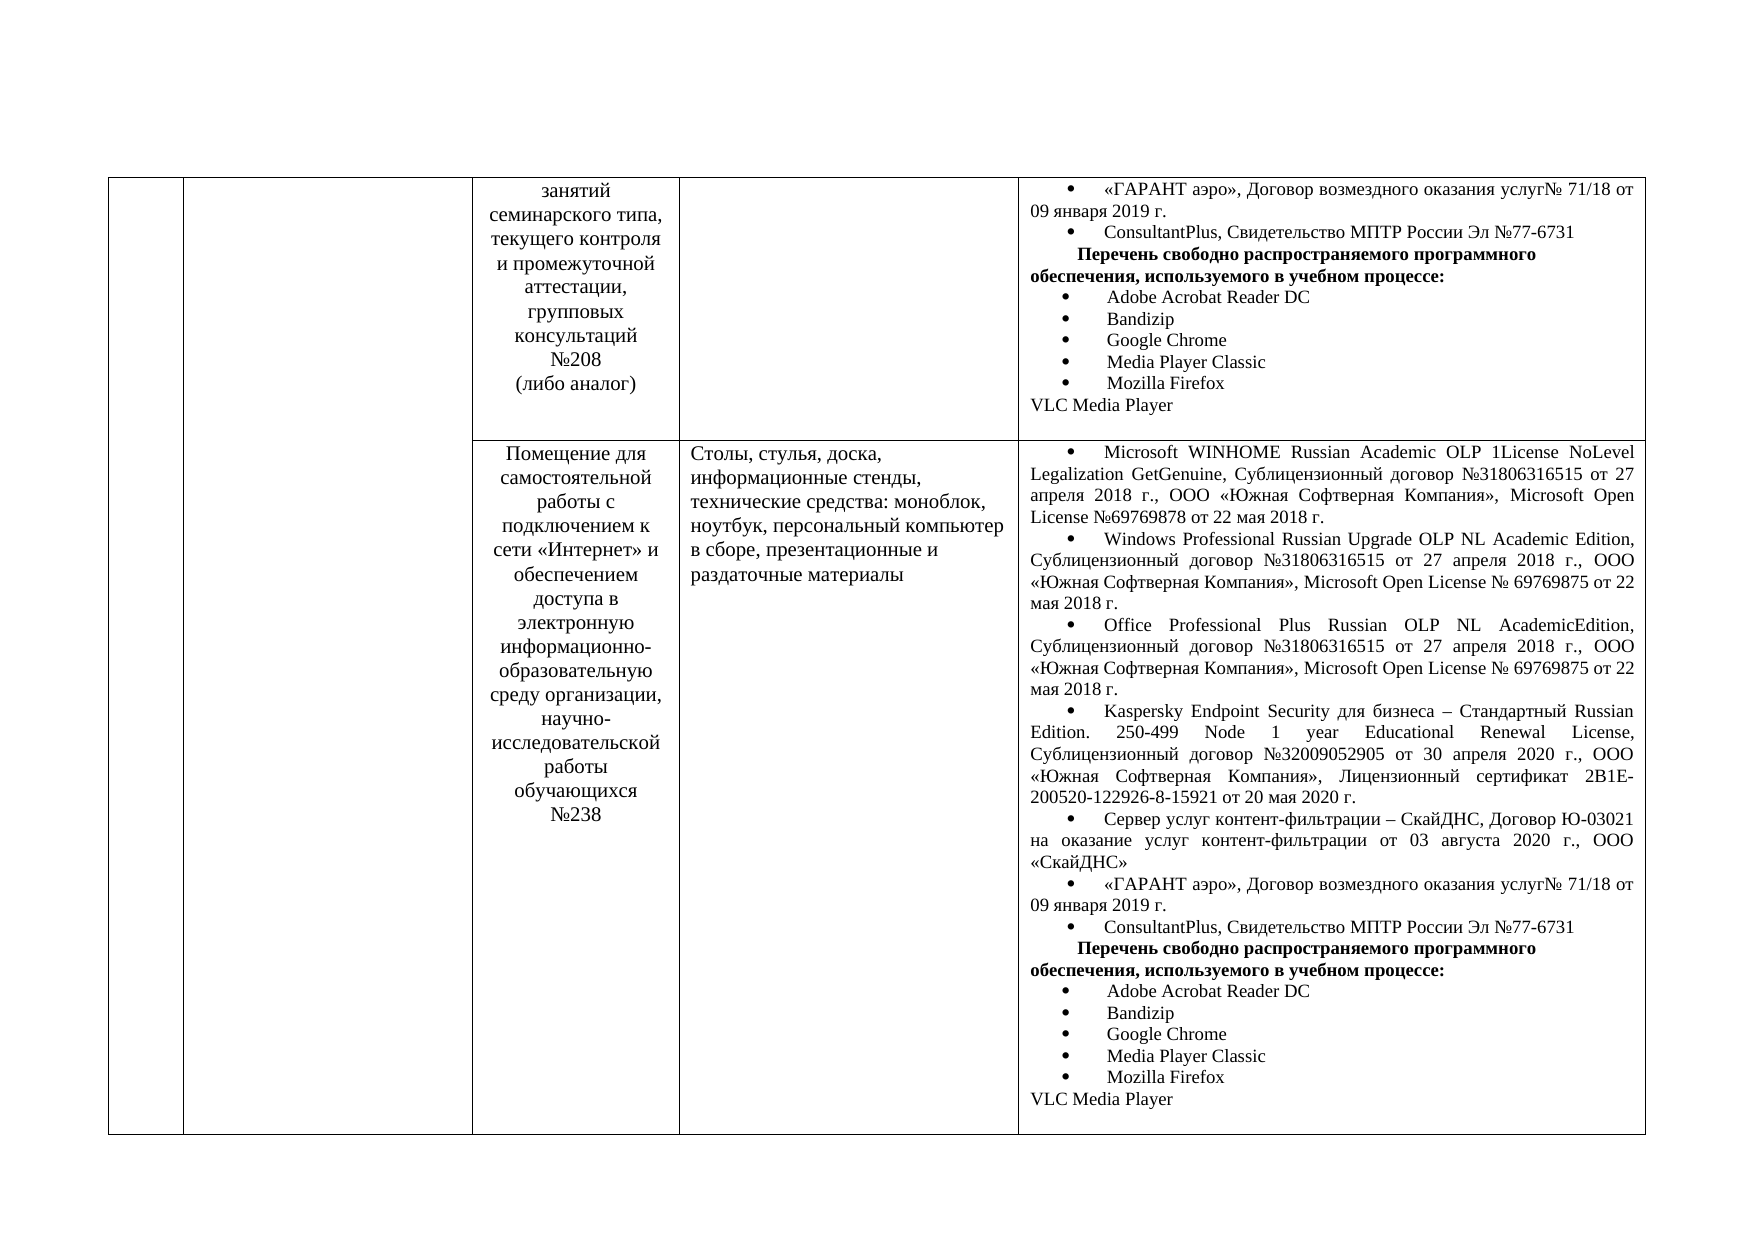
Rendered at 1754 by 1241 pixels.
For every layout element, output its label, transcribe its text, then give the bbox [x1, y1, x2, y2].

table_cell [680, 178, 1018, 440]
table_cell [1019, 441, 1645, 1134]
table_cell Помещение для самостоятельной работы с подключением к сети «Интернет» и обеспечением доступа в электронную информационно-образовательную среду организации, научно-исследовательской работы обучающихся №238 [473, 441, 679, 1134]
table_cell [184, 178, 472, 1134]
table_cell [1019, 178, 1645, 440]
table_cell [109, 178, 183, 1134]
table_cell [473, 178, 679, 440]
table_cell Столы, стулья, доска, информационные стенды, технические средства: моноблок, ноутбук, персональный компьютер в сборе, презентационные и раздаточные материалы [680, 441, 1018, 1134]
